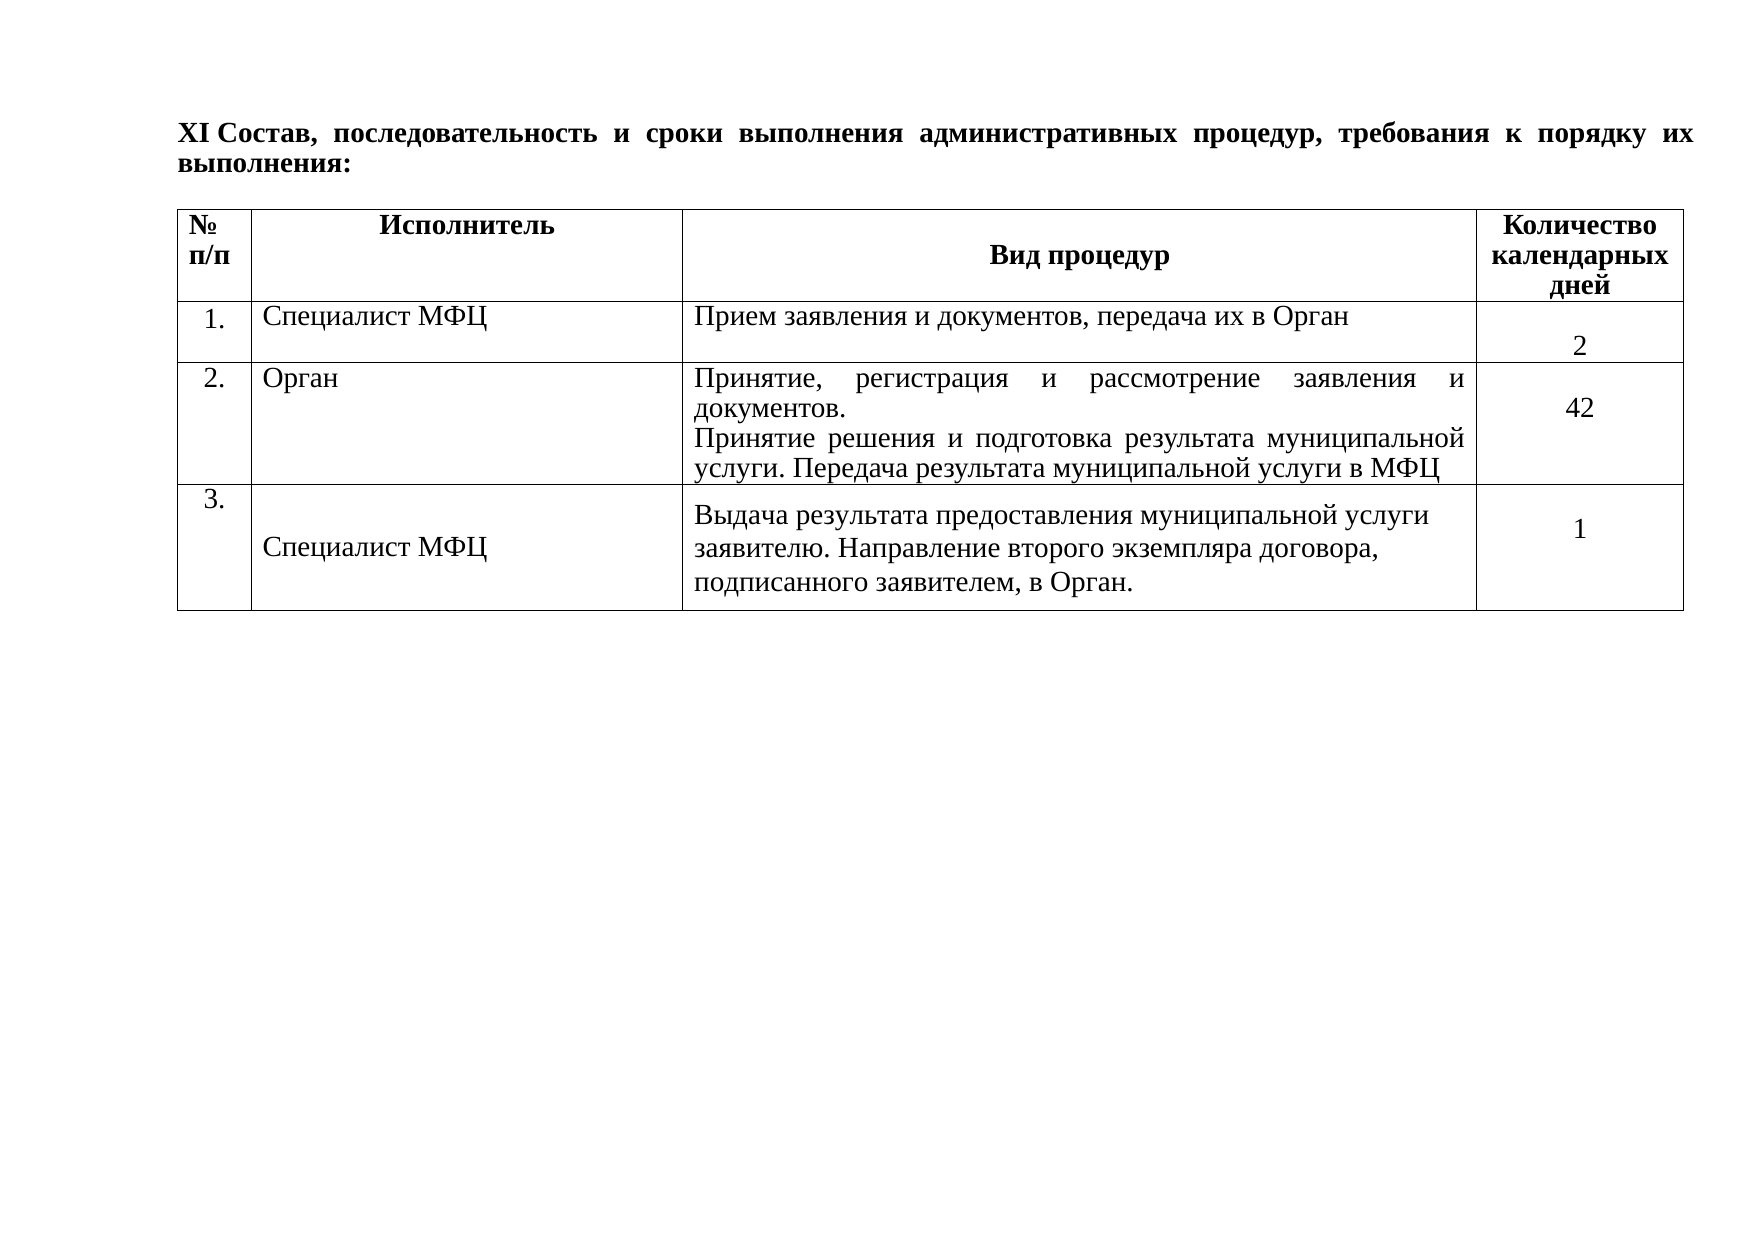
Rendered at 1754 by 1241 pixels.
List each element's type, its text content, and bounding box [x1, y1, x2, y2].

table_cell Прием заявления и документов, передача их в Орган [683, 302, 1476, 362]
table_cell Выдача результата предоставления муниципальной услуги заявителю. Направление второго экземпляра договора, подписанного заявителем, в Орган. [683, 485, 1476, 609]
table_cell Принятие, регистрация и рассмотрение заявления и документов. Принятие решения и подготовка результата муниципальной услуги. Передача результата муниципальной услуги в МФЦ [683, 363, 1476, 483]
table_cell [178, 485, 251, 609]
text ХI Состав, последовательность и сроки выполнения административных процедур, требования к порядку их выполнения: [177, 119, 1695, 179]
table_header Исполнитель [252, 210, 682, 301]
table_header Вид процедур [683, 210, 1476, 301]
table_cell Орган [252, 363, 682, 483]
table_cell Специалист МФЦ [252, 302, 682, 362]
table_cell 2 [1477, 302, 1683, 362]
table_cell [178, 363, 251, 483]
table_header Количество календарных дней [1477, 210, 1683, 301]
table_cell 42 [1477, 363, 1683, 483]
table_cell 1 [1477, 485, 1683, 609]
table_header № п/п [178, 210, 251, 301]
table_cell Специалист МФЦ [252, 485, 682, 609]
table_cell [178, 302, 251, 362]
